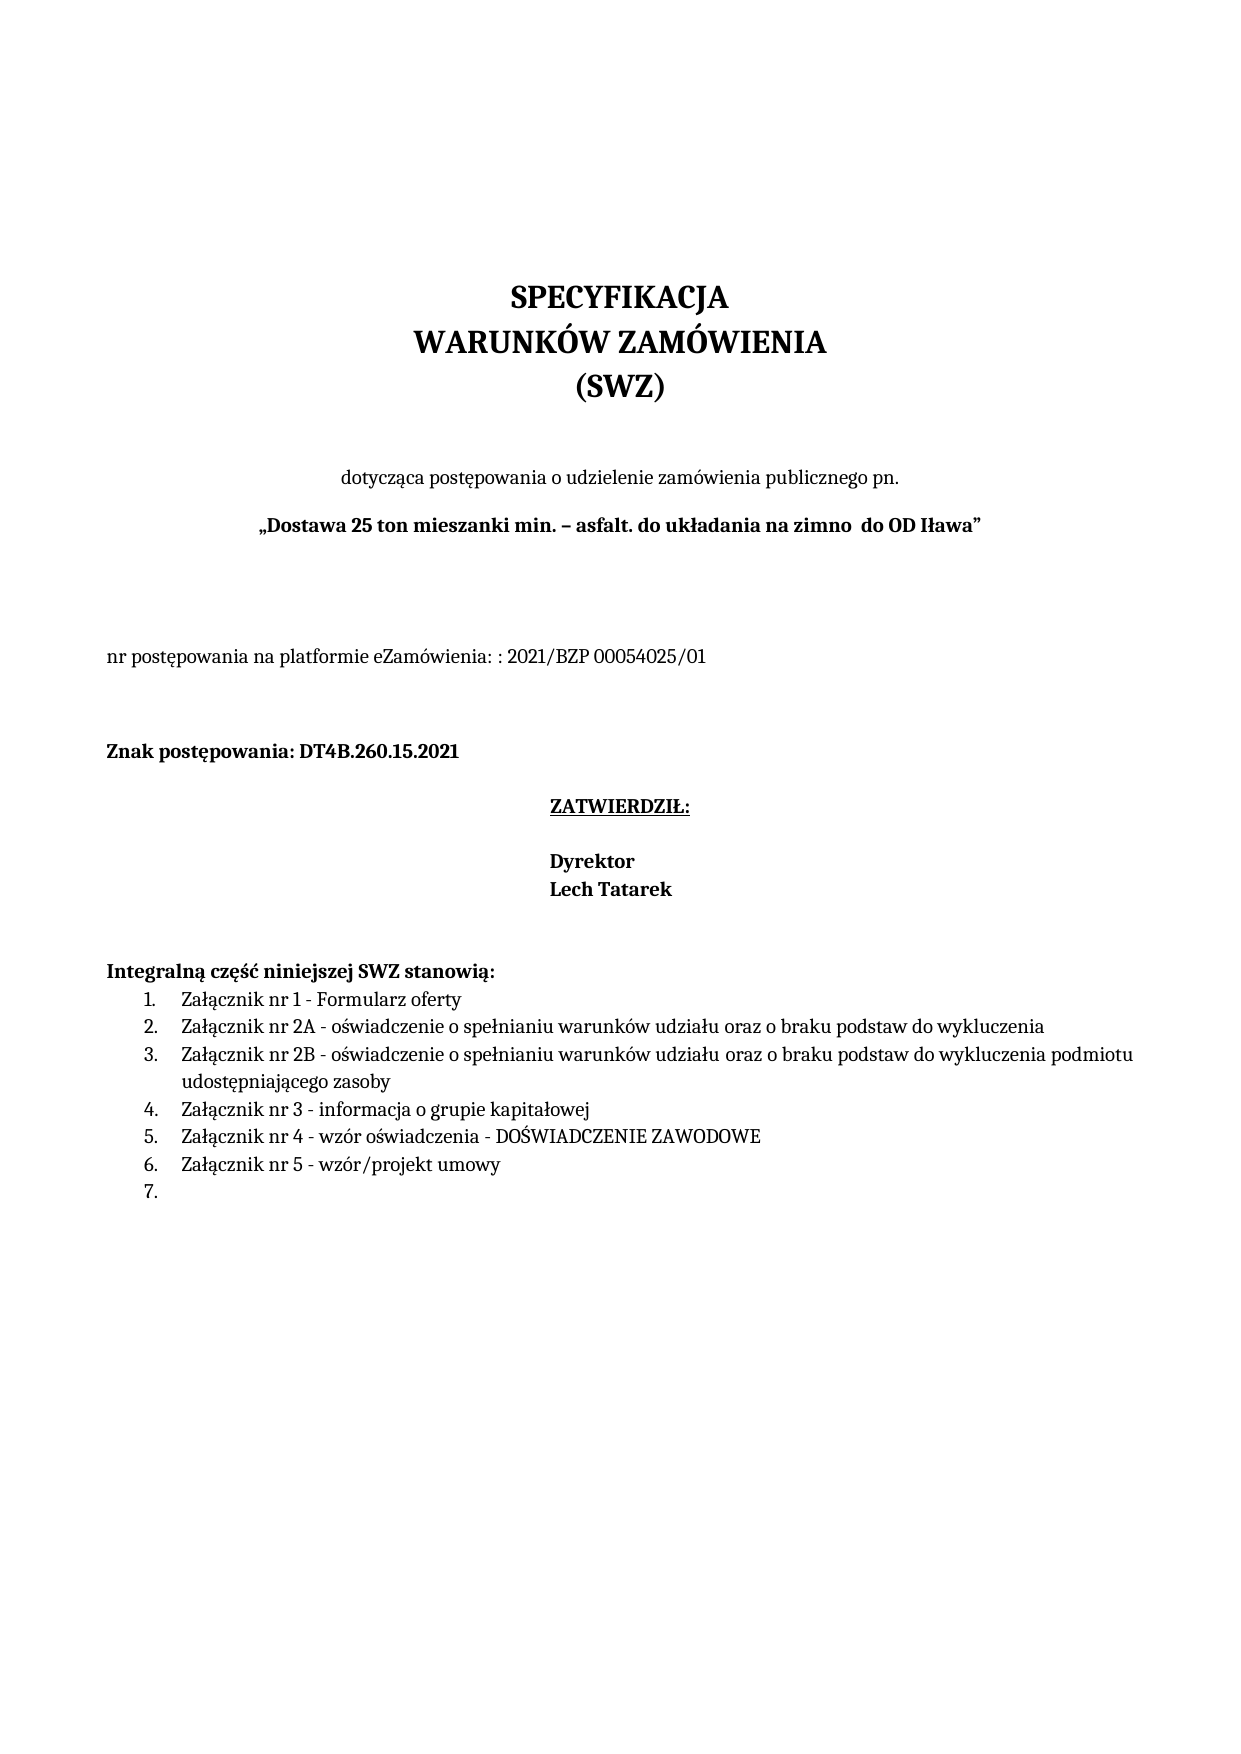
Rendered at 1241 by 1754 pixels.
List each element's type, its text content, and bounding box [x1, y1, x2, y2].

text dotycząca postępowania o udzielenie zamówienia publicznego pn. [106, 466, 1134, 490]
text nr postępowania na platformie eZamówienia: : 2021/BZP 00054025/01 [106, 645, 1134, 669]
text Lech Tatarek [476, 877, 1134, 901]
text SPECYFIKACJA [106, 279, 1134, 317]
list Załącznik nr 4 - wzór oświadczenia - DOŚWIADCZENIE ZAWODOWE [144, 1125, 1134, 1149]
list Załącznik nr 5 - wzór/projekt umowy [144, 1152, 1134, 1176]
list Załącznik nr 3 - informacja o grupie kapitałowej [144, 1097, 1134, 1121]
text WARUNKÓW ZAMÓWIENIA [106, 323, 1134, 361]
list Załącznik nr 2A - oświadczenie o spełnianiu warunków udziału oraz o braku podstaw do wykluczenia [144, 1015, 1134, 1039]
text Dyrektor [106, 850, 1134, 874]
text Znak postępowania: DT4B.260.15.2021 [106, 740, 1134, 764]
text Integralną część niniejszej SWZ stanowią: [106, 960, 1134, 984]
text ZATWIERDZIŁ: [106, 795, 1134, 819]
text „Dostawa 25 ton mieszanki min. – asfalt. do układania na zimno do OD Iława” [106, 514, 1134, 538]
list Załącznik nr 2B - oświadczenie o spełnianiu warunków udziału oraz o braku podstaw do wykluczenia podmiotu udostępniającego zasoby [144, 1042, 1134, 1094]
text (SWZ) [106, 367, 1134, 405]
list Załącznik nr 1 - Formularz oferty [144, 987, 1134, 1011]
